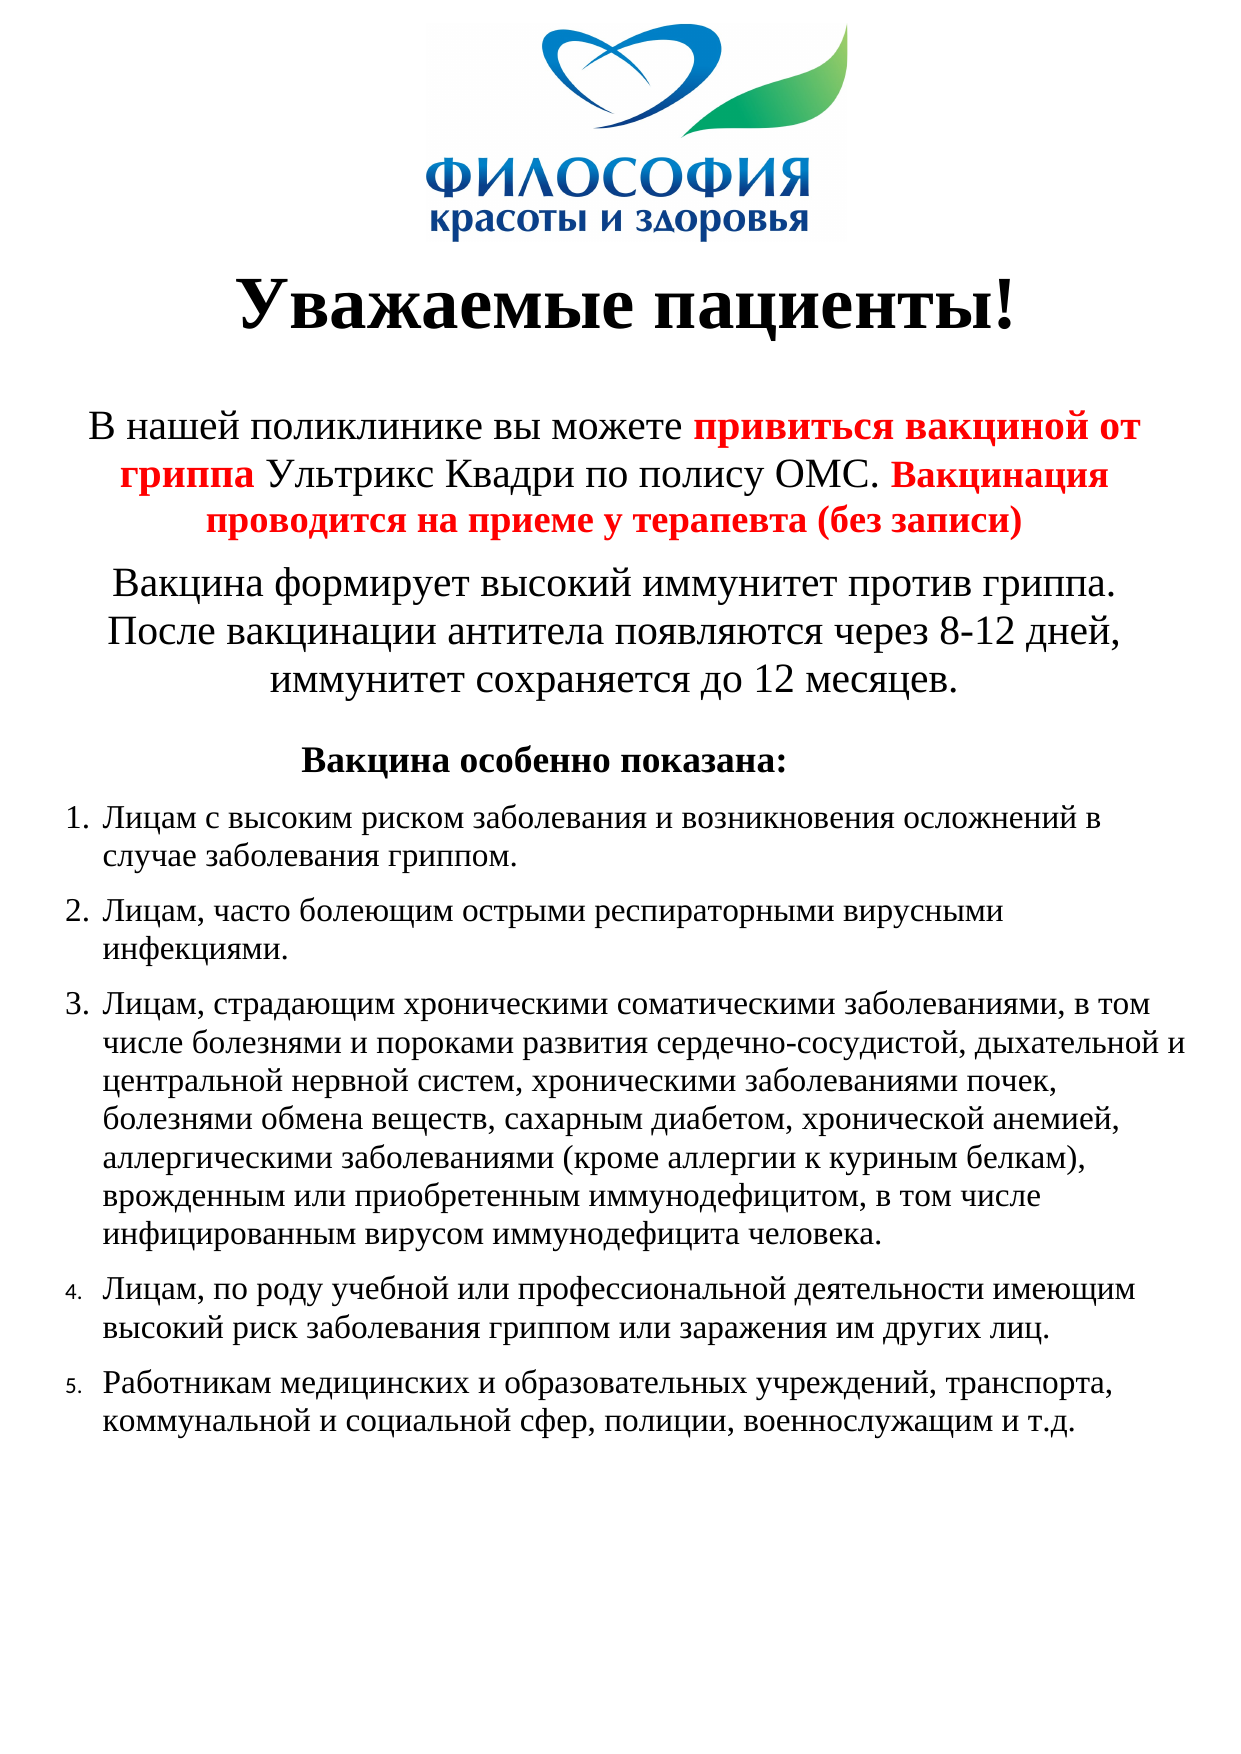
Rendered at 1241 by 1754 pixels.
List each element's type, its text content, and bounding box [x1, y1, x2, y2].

list Лицам, часто болеющим острыми респираторными вирусными инфекциями. [65, 890, 1199, 967]
list Лицам с высоким риском заболевания и возникновения осложнений в случае заболевания гриппом. [65, 797, 1199, 873]
text В нашей поликлинике вы можете привиться вакциной от гриппа Ультрикс Квадри по полису ОМС. Вакцинация проводится на приеме у терапевта (без записи) [47, 401, 1181, 541]
text Вакцина формирует высокий иммунитет против гриппа. После вакцинации антитела появляются через 8-12 дней, иммунитет сохраняется до 12 месяцев. [77, 558, 1152, 701]
list Работникам медицинских и образовательных учреждений, транспорта, коммунальной и социальной сфер, полиции, военнослужащим и т.д. [65, 1362, 1199, 1438]
text Вакцина особенно показана: [177, 737, 1152, 780]
list Лицам, по роду учебной или профессиональной деятельности имеющим высокий риск заболевания гриппом или заражения им других лиц. [65, 1268, 1199, 1345]
text Уважаемые пациенты! [177, 259, 1152, 345]
picture [426, 23, 848, 242]
list Лицам, страдающим хроническими соматическими заболеваниями, в том числе болезнями и пороками развития сердечно-сосудистой, дыхательной и центральной нервной систем, хроническими заболеваниями почек, болезнями обмена веществ, сахарным диабетом, хронической анемией, аллергическими заболеваниями (кроме аллергии к куриным белкам), врожденным или приобретенным иммунодефицитом, в том числе инфицированным вирусом иммунодефицита человека. [65, 983, 1199, 1252]
